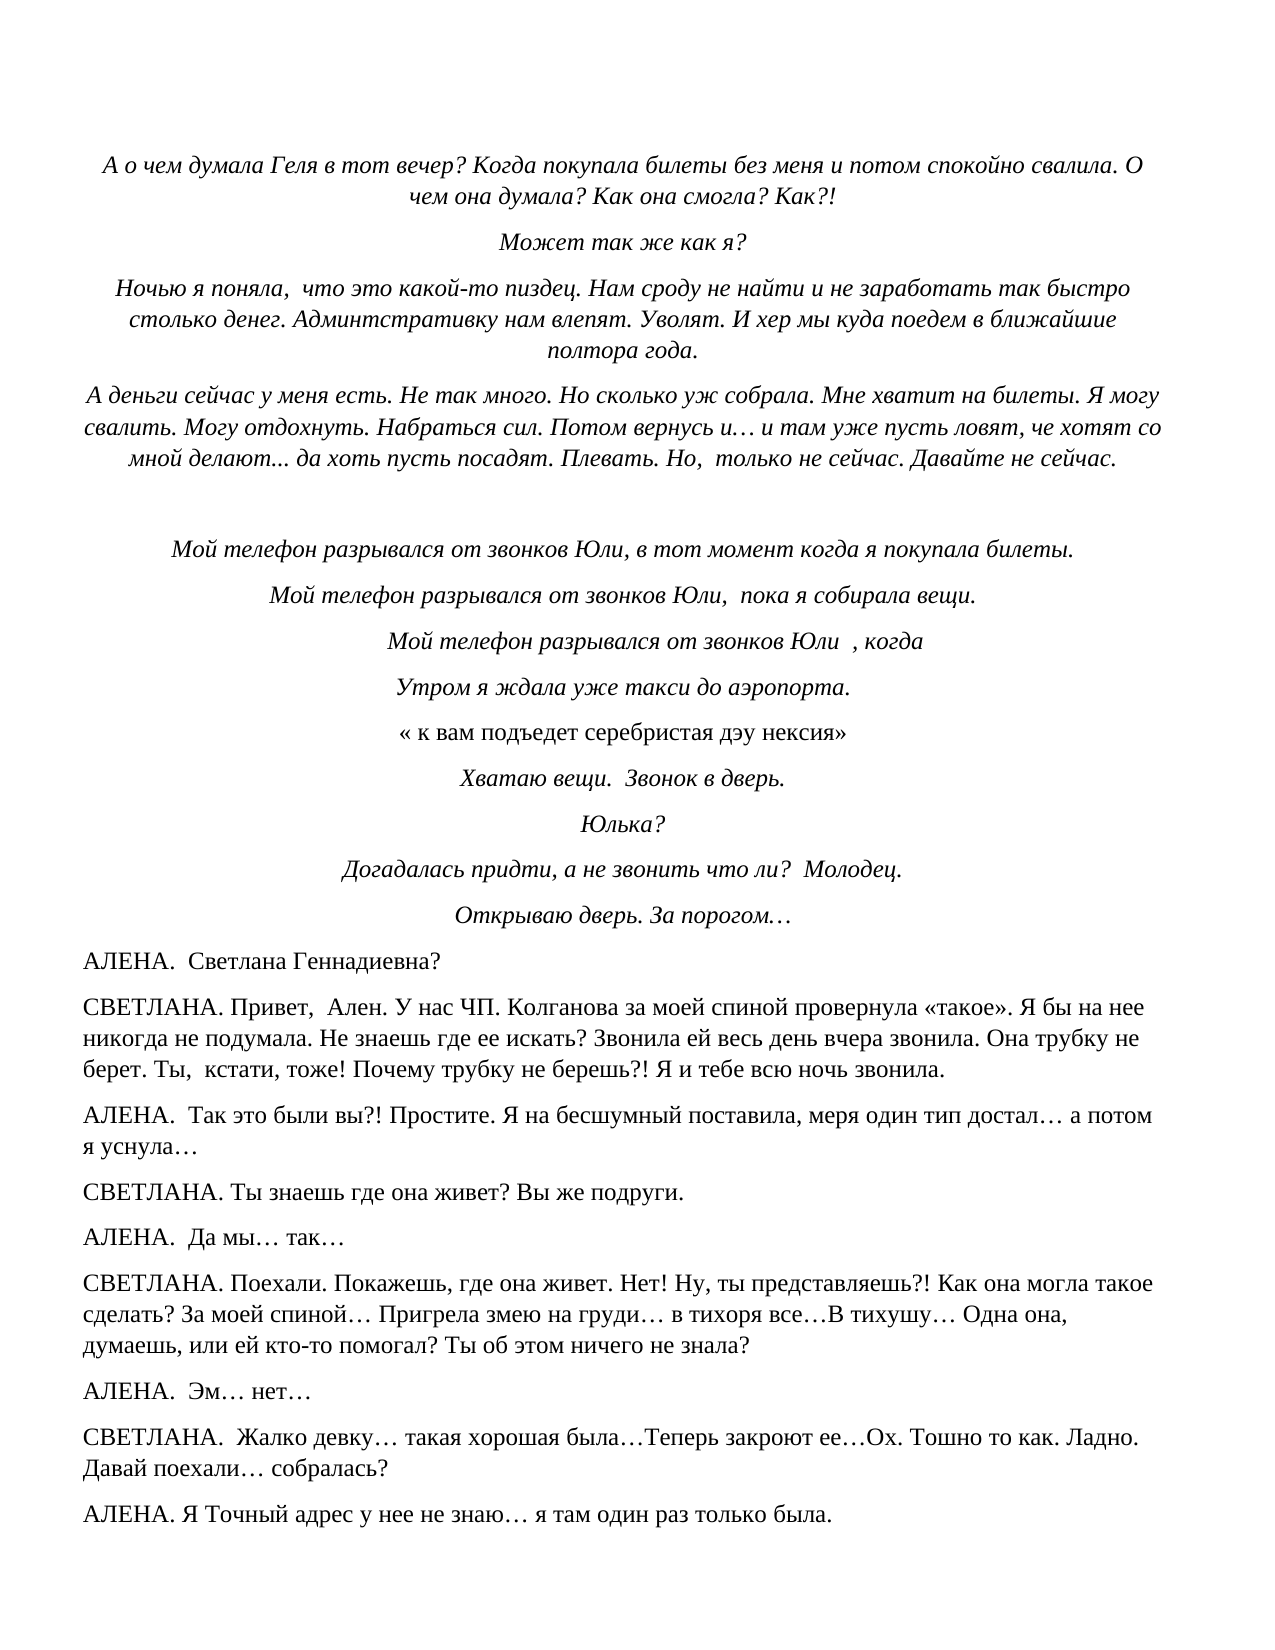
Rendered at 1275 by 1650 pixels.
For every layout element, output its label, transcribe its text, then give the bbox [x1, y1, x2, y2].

text СВЕТЛАНА. Привет, Ален. У нас ЧП. Колганова за моей спиной провернула «такое». Я бы на нее никогда не подумала. Не знаешь где ее искать? Звонила ей весь день вчера звонила. Она трубку не берет. Ты, кстати, тоже! Почему трубку не берешь?! Я и тебе всю ночь звонила. [83, 989, 1163, 1083]
text АЛЕНА. Я Точный адрес у нее не знаю… я там один раз только была. [83, 1496, 1163, 1527]
text Мой телефон разрывался от звонков Юли, пока я собирала вещи. [83, 578, 1163, 609]
text А деньги сейчас у меня есть. Не так много. Но сколько уж собрала. Мне хватит на билеты. Я могу свалить. Могу отдохнуть. Набраться сил. Потом вернусь и… и там уже пусть ловят, че хотят со мной делают... да хоть пусть посадят. Плевать. Но, только не сейчас. Давайте не сейчас. [83, 378, 1163, 472]
text Ночью я поняла, что это какой-то пиздец. Нам сроду не найти и не заработать так быстро столько денег. Админтстративку нам влепят. Уволят. И хер мы куда поедем в ближайшие полтора года. [83, 270, 1163, 364]
text Открываю дверь. За порогом… [83, 898, 1163, 929]
text Догадалась придти, а не звонить что ли? Молодец. [83, 852, 1163, 883]
text СВЕТЛАНА. Ты знаешь где она живет? Вы же подруги. [83, 1174, 1163, 1205]
text « к вам подъедет серебристая дэу нексия» [83, 715, 1163, 746]
text Хватаю вещи. Звонок в дверь. [83, 761, 1163, 792]
text Утром я ждала уже такси до аэропорта. [83, 669, 1163, 700]
text СВЕТЛАНА. Поехали. Покажешь, где она живет. Нет! Ну, ты представляешь?! Как она могла такое сделать? За моей спиной… Пригрела змею на груди… в тихоря все…В тихушу… Одна она, думаешь, или ей кто-то помогал? Ты об этом ничего не знала? [83, 1266, 1163, 1359]
text АЛЕНА. Да мы… так… [83, 1220, 1163, 1251]
text Может так же как я? [83, 224, 1163, 256]
text А о чем думала Геля в тот вечер? Когда покупала билеты без меня и потом спокойно свалила. О чем она думала? Как она смогла? Как?! [83, 148, 1163, 210]
text СВЕТЛАНА. Жалко девку… такая хорошая была…Теперь закроют ее…Ох. Тошно то как. Ладно. Давай поехали… собралась? [83, 1419, 1163, 1482]
text АЛЕНА. Светлана Геннадиевна? [83, 943, 1163, 975]
text Юлька? [83, 806, 1163, 837]
text Мой телефон разрывался от звонков Юли, в тот момент когда я покупала билеты. [83, 532, 1163, 563]
text АЛЕНА. Так это были вы?! Простите. Я на бесшумный поставила, меря один тип достал… а потом я уснула… [83, 1097, 1163, 1159]
text АЛЕНА. Эм… нет… [83, 1374, 1163, 1405]
text Мой телефон разрывался от звонков Юли , когда [148, 623, 1163, 654]
